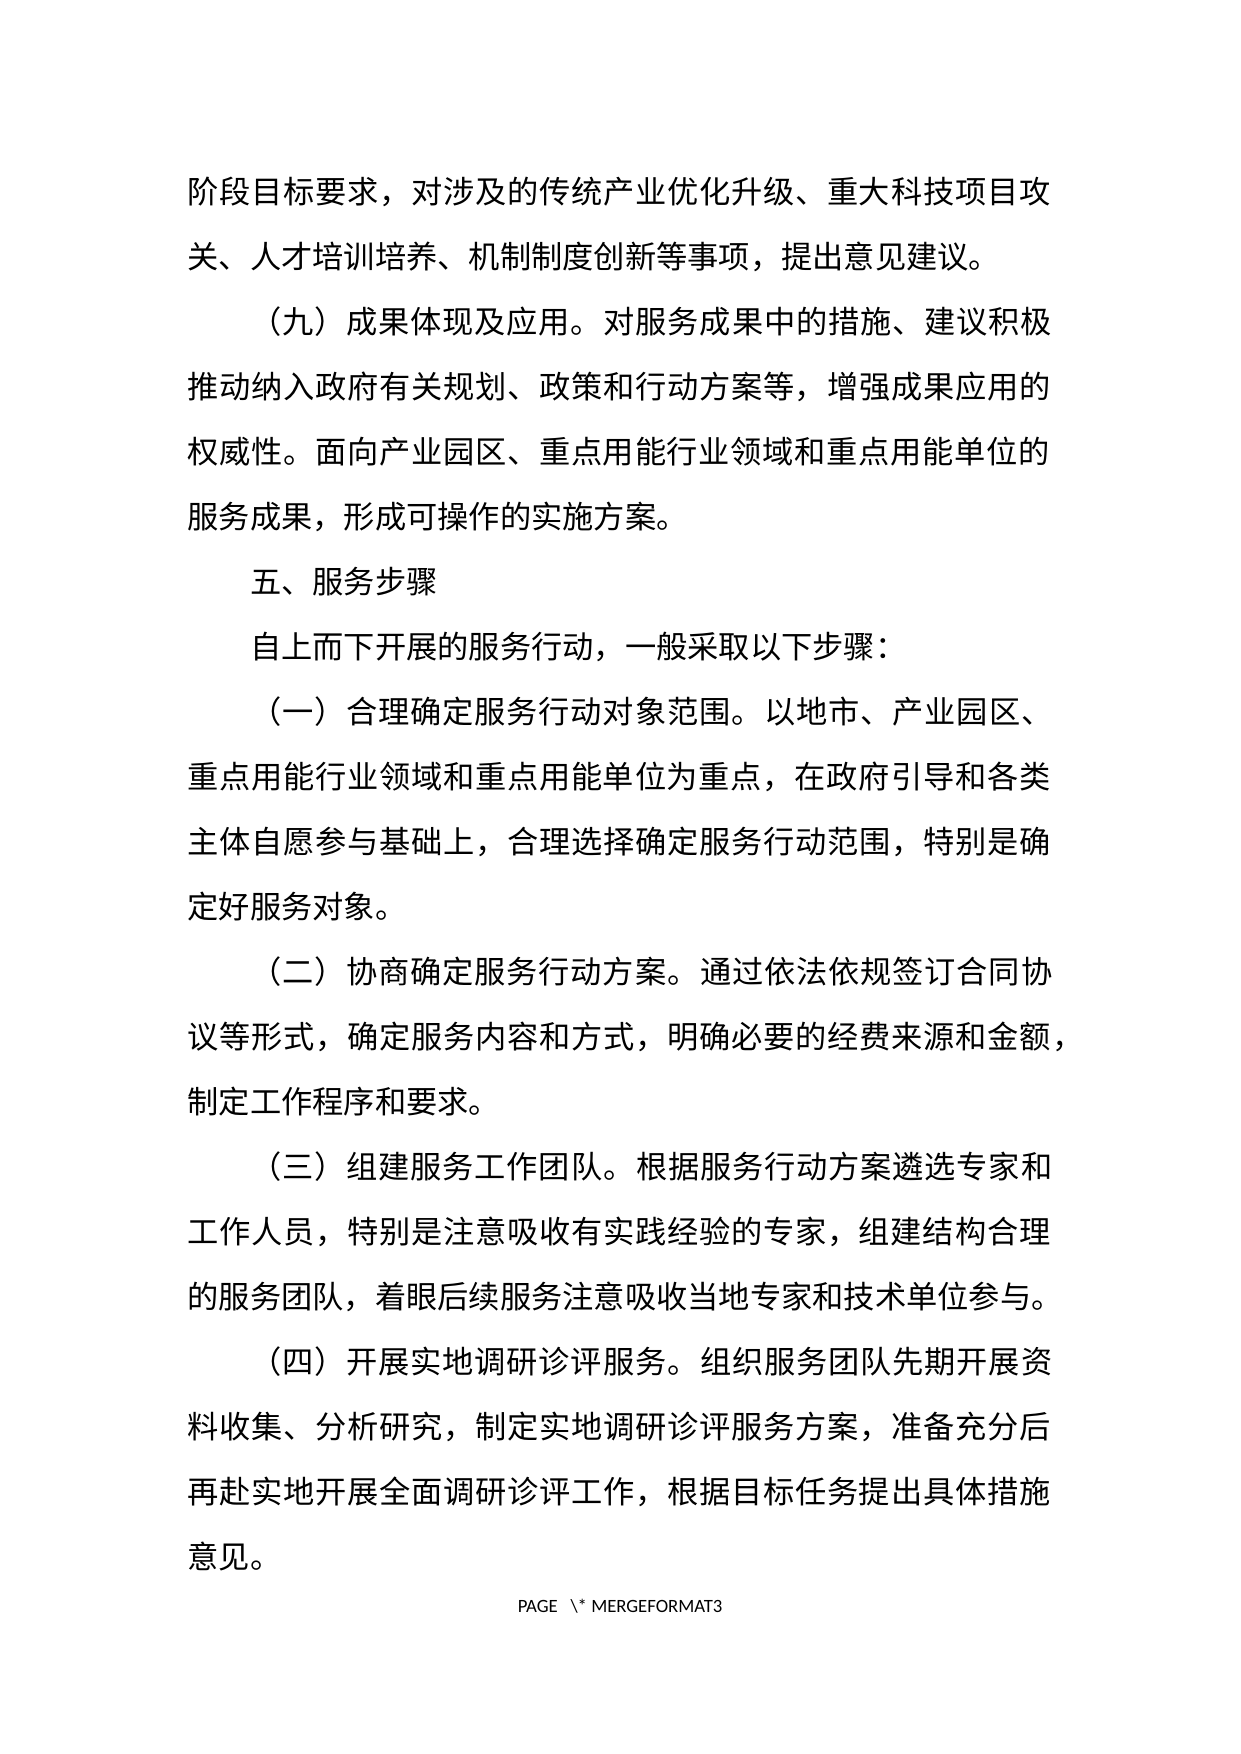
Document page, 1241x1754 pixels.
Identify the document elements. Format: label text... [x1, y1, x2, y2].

text （二）协商确定服务行动方案。通过依法依规签订合同协议等形式，确定服务内容和方式，明确必要的经费来源和金额，制定工作程序和要求。 [187, 937, 1053, 1132]
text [187, 157, 1053, 287]
text （三）组建服务工作团队。根据服务行动方案遴选专家和工作人员，特别是注意吸收有实践经验的专家，组建结构合理的服务团队，着眼后续服务注意吸收当地专家和技术单位参与。 [187, 1132, 1053, 1327]
text 自上而下开展的服务行动，一般采取以下步骤： [187, 612, 1053, 677]
text （一）合理确定服务行动对象范围。以地市、产业园区、重点用能行业领域和重点用能单位为重点，在政府引导和各类主体自愿参与基础上，合理选择确定服务行动范围，特别是确定好服务对象。 [187, 677, 1053, 937]
text （四）开展实地调研诊评服务。组织服务团队先期开展资料收集、分析研究，制定实地调研诊评服务方案，准备充分后再赴实地开展全面调研诊评工作，根据目标任务提出具体措施意见。 [187, 1327, 1053, 1587]
text （九）成果体现及应用。对服务成果中的措施、建议积极推动纳入政府有关规划、政策和行动方案等，增强成果应用的权威性。面向产业园区、重点用能行业领域和重点用能单位的服务成果，形成可操作的实施方案。 [187, 287, 1053, 547]
text 五、服务步骤 [187, 547, 1053, 612]
